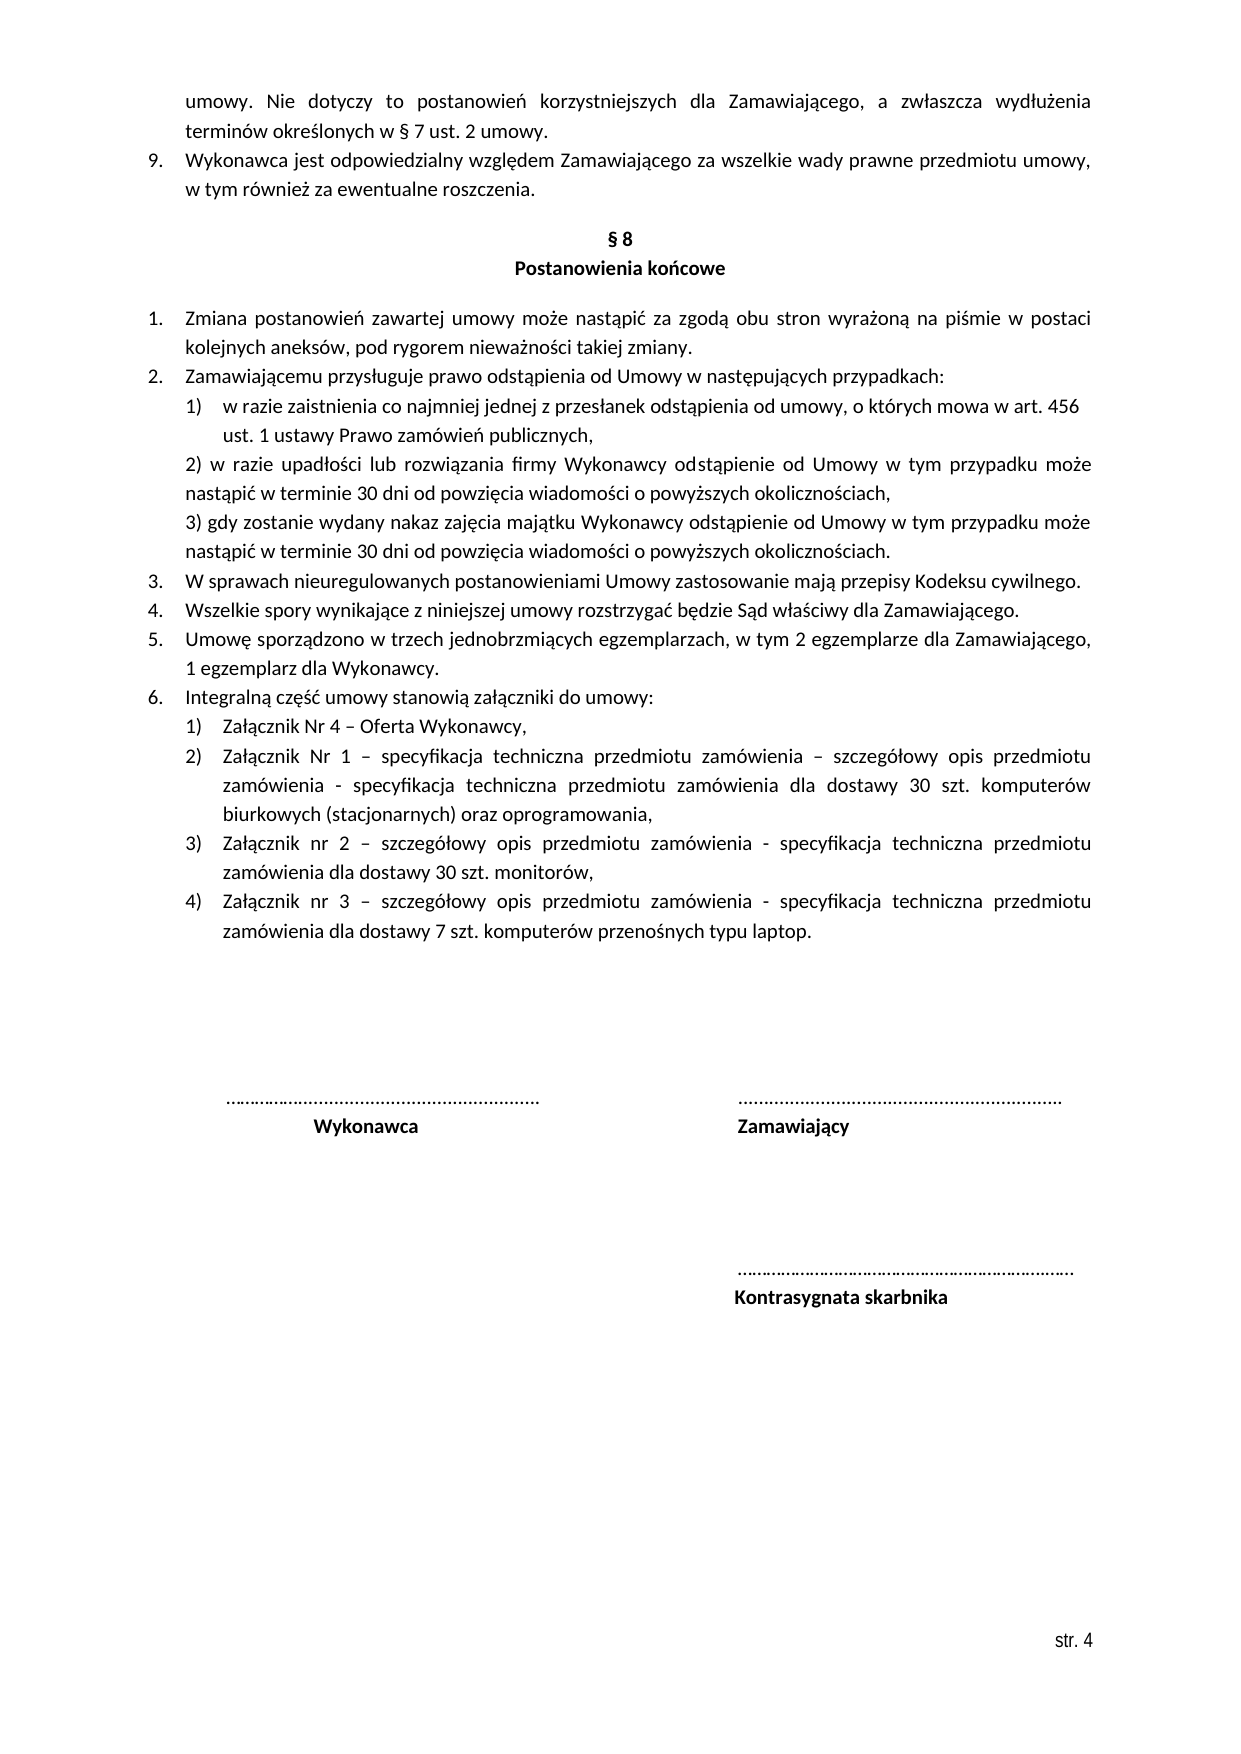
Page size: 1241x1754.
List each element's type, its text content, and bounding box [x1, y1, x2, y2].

list W sprawach nieuregulowanych postanowieniami Umowy zastosowanie mają przepisy Kodeksu cywilnego. [148, 568, 1093, 593]
text § 8 [148, 226, 1093, 252]
text Kontrasygnata skarbnika [148, 1284, 1093, 1310]
list Zmiana postanowień zawartej umowy może nastąpić za zgodą obu stron wyrażoną na piśmie w postaci kolejnych aneksów, pod rygorem nieważności takiej zmiany. [148, 305, 1093, 360]
text Postanowienia końcowe [148, 255, 1093, 281]
list Zamawiającemu przysługuje prawo odstąpienia od Umowy w następujących przypadkach: [148, 364, 1093, 389]
list Załącznik nr 3 – szczegółowy opis przedmiotu zamówienia - specyfikacja techniczna przedmiotu zamówienia dla dostawy 7 szt. komputerów przenośnych typu laptop. [185, 889, 1093, 943]
text ……………............................................... ............................................................... Wykonawca Zamawiający [148, 1055, 1093, 1168]
list Integralną część umowy stanowią załączniki do umowy: [148, 684, 1093, 710]
text ……………………………………………………….…… [148, 1255, 1093, 1281]
list w razie zaistnienia co najmniej jednej z przesłanek odstąpienia od umowy, o których mowa w art. 456 ust. 1 ustawy Prawo zamówień publicznych, [185, 393, 1093, 447]
list Załącznik Nr 1 – specyfikacja techniczna przedmiotu zamówienia – szczegółowy opis przedmiotu zamówienia - specyfikacja techniczna przedmiotu zamówienia dla dostawy 30 szt. komputerów biurkowych (stacjonarnych) oraz oprogramowania, [185, 743, 1093, 827]
list Wykonawca jest odpowiedzialny względem Zamawiającego za wszelkie wady prawne przedmiotu umowy, w tym również za ewentualne roszczenia. [148, 147, 1093, 202]
list 3) gdy zostanie wydany nakaz zajęcia majątku Wykonawcy odstąpienie od Umowy w tym przypadku może nastąpić w terminie 30 dni od powzięcia wiadomości o powyższych okolicznościach. [185, 509, 1093, 564]
list Załącznik nr 2 – szczegółowy opis przedmiotu zamówienia - specyfikacja techniczna przedmiotu zamówienia dla dostawy 30 szt. monitorów, [185, 830, 1093, 885]
list 2) w razie upadłości lub rozwiązania firmy Wykonawcy odstąpienie od Umowy w tym przypadku może nastąpić w terminie 30 dni od powzięcia wiadomości o powyższych okolicznościach, [185, 451, 1093, 506]
list Załącznik Nr 4 – Oferta Wykonawcy, [185, 714, 1093, 739]
list Wszelkie spory wynikające z niniejszej umowy rozstrzygać będzie Sąd właściwy dla Zamawiającego. [148, 597, 1093, 622]
list umowy. Nie dotyczy to postanowień korzystniejszych dla Zamawiającego, a zwłaszcza wydłużenia terminów określonych w § 7 ust. 2 umowy. [185, 89, 1093, 143]
list Umowę sporządzono w trzech jednobrzmiących egzemplarzach, w tym 2 egzemplarze dla Zamawiającego, 1 egzemplarz dla Wykonawcy. [148, 626, 1093, 681]
